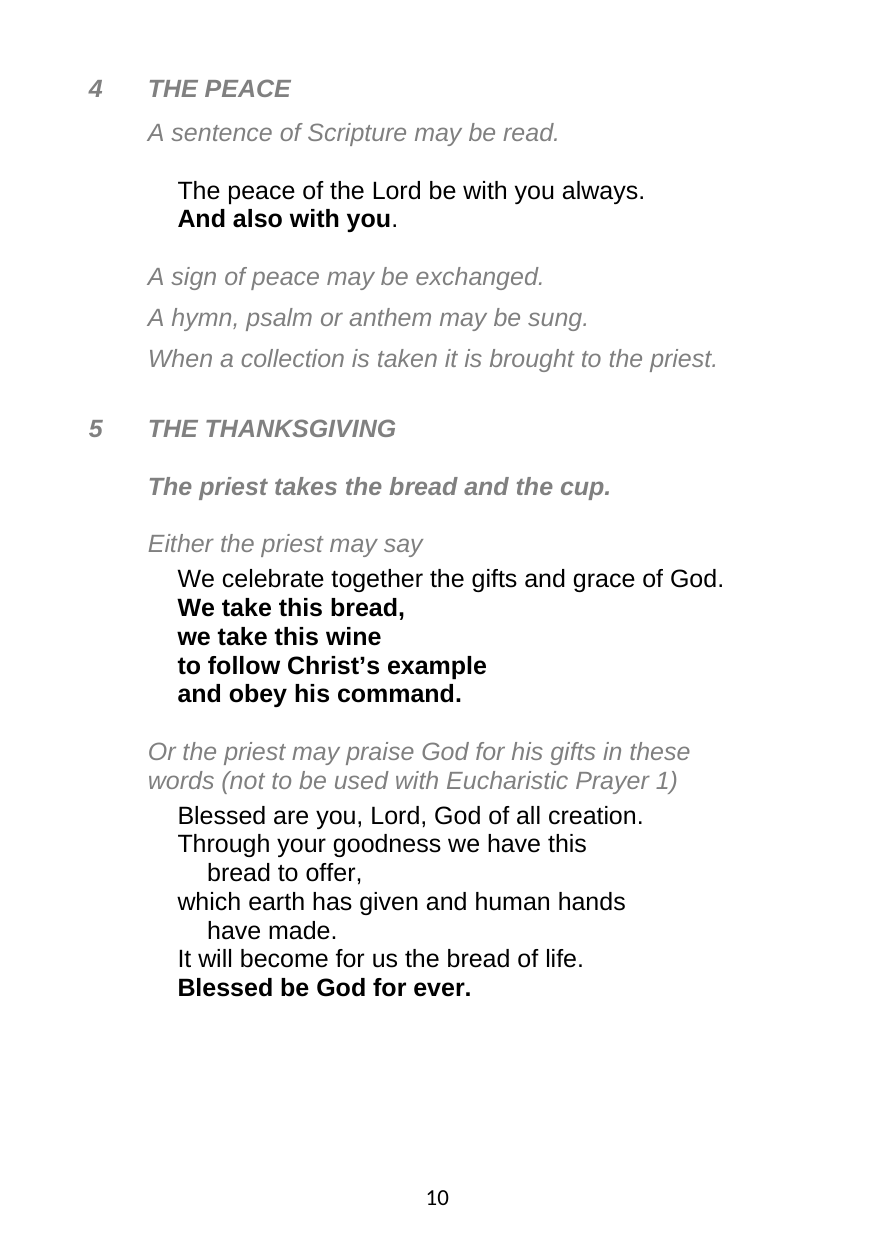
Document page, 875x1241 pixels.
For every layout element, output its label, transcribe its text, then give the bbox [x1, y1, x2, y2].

text Through your goodness we have this [177, 829, 726, 858]
text It will become for us the bread of life. [177, 944, 726, 973]
text We take this bread, [177, 593, 726, 622]
text Blessed be God for ever. [177, 973, 726, 1002]
text 5 THE THANKSGIVING [89, 414, 726, 443]
text have made. [177, 916, 726, 944]
text And also with you. [177, 204, 726, 233]
text Either the priest may say [148, 529, 726, 558]
text we take this wine [177, 622, 726, 651]
text Or the priest may praise God for his gifts in these words (not to be used with Eucharistic Prayer 1) [148, 737, 726, 794]
text When a collection is taken it is brought to the priest. [148, 344, 726, 373]
text to follow Christ’s example [177, 651, 726, 679]
text We celebrate together the gifts and grace of God. [177, 564, 726, 593]
text and obey his command. [177, 679, 726, 708]
text which earth has given and human hands [177, 887, 726, 916]
text bread to offer, [177, 858, 726, 887]
text Blessed are you, Lord, God of all creation. [177, 801, 726, 829]
text The peace of the Lord be with you always. [177, 176, 726, 204]
text The priest takes the bread and the cup. [148, 472, 726, 501]
text A hymn, psalm or anthem may be sung. [148, 303, 726, 332]
text A sign of peace may be exchanged. [148, 262, 726, 291]
text A sentence of Scripture may be read. [148, 118, 726, 147]
